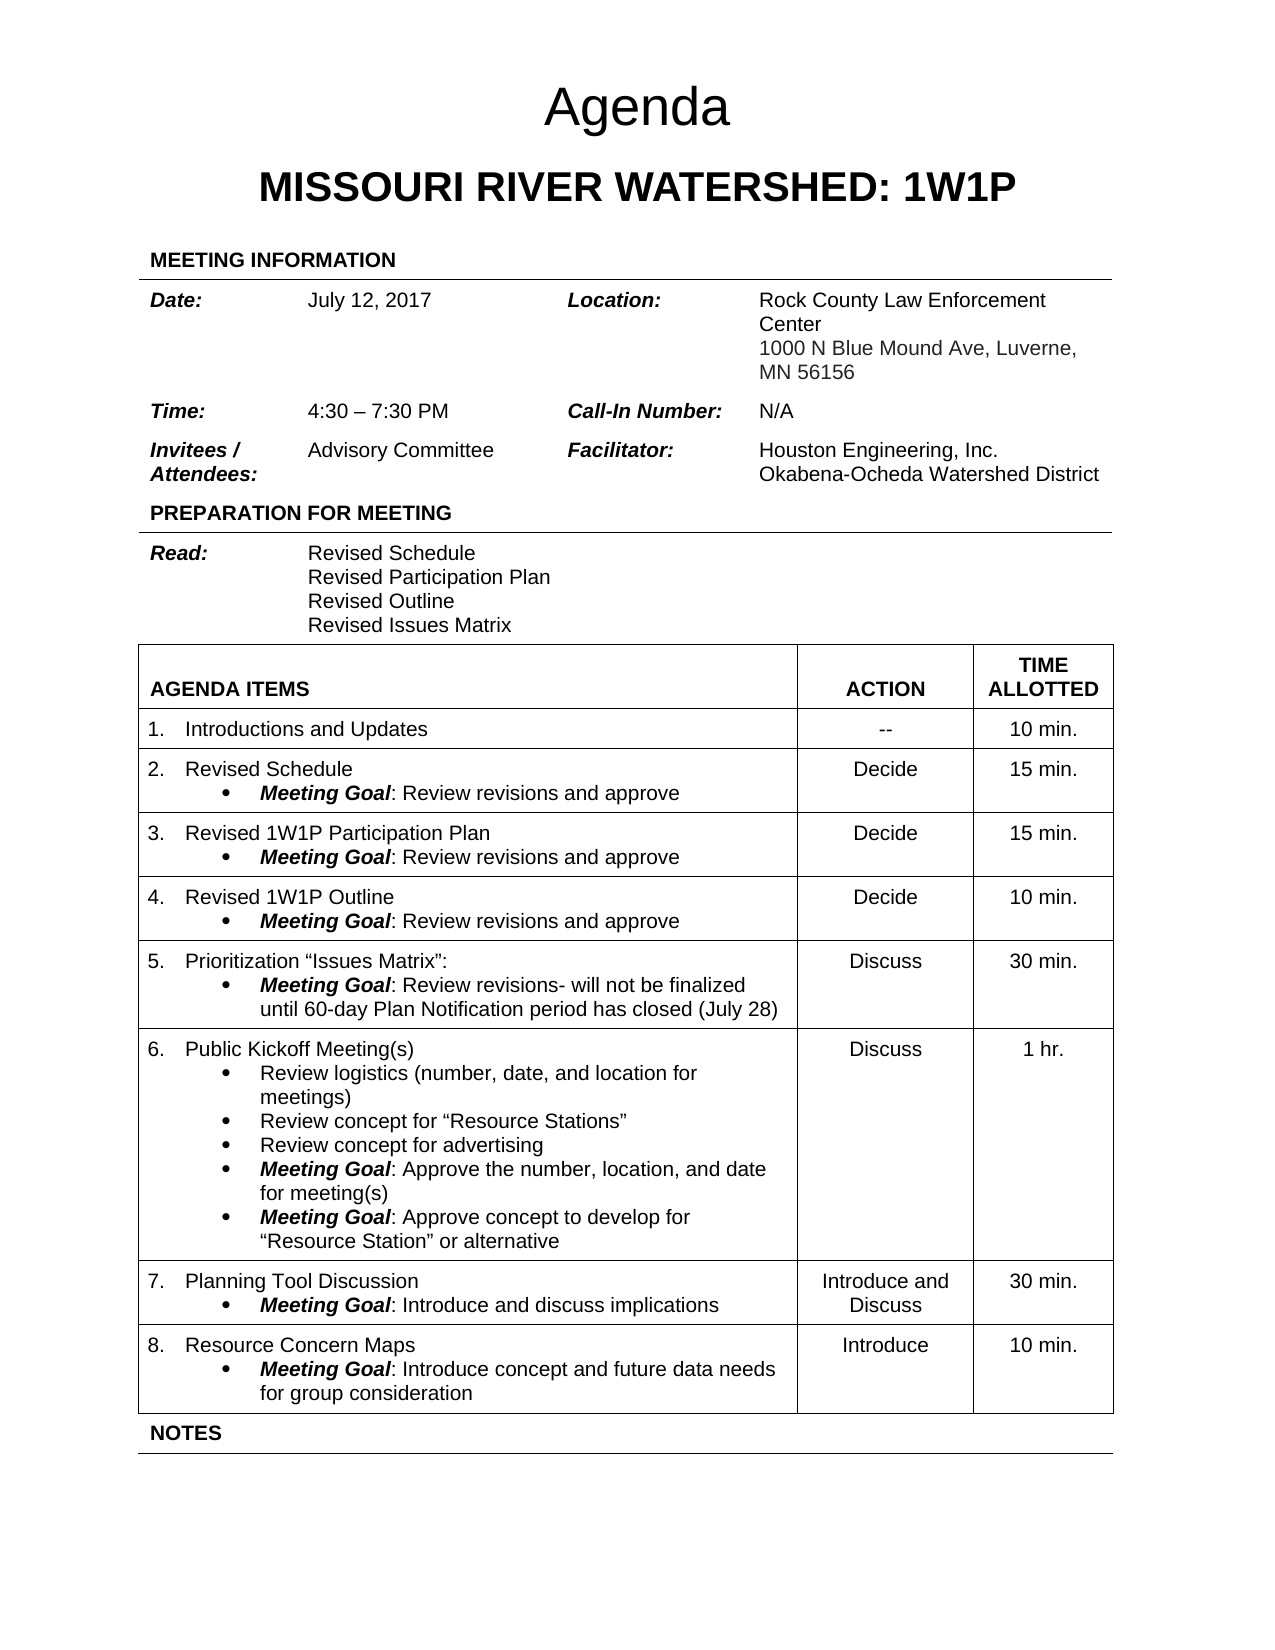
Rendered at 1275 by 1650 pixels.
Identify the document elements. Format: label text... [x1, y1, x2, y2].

table_cell Revised Schedule Meeting Goal: Review revisions and approve [139, 749, 797, 812]
table_header Meeting Information [138, 240, 1113, 279]
table_cell Notes [138, 1414, 1113, 1452]
table_cell Call-In Number: [555, 391, 747, 430]
table_cell 30 min. [974, 1261, 1113, 1324]
table_cell Public Kickoff Meeting(s) Review logistics (number, date, and location for meetings) Review concept for “Resource Stations” Review concept for advertising Meeting Goal: Approve the number, location, and date for meeting(s) Meeting Goal: Approve concept to develop for “Resource Station” or alternative [139, 1029, 797, 1260]
table_cell Date: [138, 279, 296, 391]
table_cell Prioritization “Issues Matrix”: Meeting Goal: Review revisions- will not be finalized until 60-day Plan Notification period has closed (July 28) [139, 941, 797, 1028]
table_cell July 12, 2017 [296, 280, 555, 391]
table_cell Introduce [798, 1325, 973, 1412]
table_cell Introductions and Updates [139, 709, 797, 748]
table_cell Resource Concern Maps Meeting Goal: Introduce concept and future data needs for group consideration [139, 1325, 797, 1412]
table_cell N/A [747, 391, 1113, 430]
table_cell 10 min. [974, 709, 1113, 748]
table_cell 15 min. [974, 749, 1113, 812]
table_cell Discuss [798, 941, 973, 1028]
table_cell Time Allotted [974, 645, 1113, 708]
table_cell 4:30 – 7:30 PM [296, 391, 555, 430]
table_cell Preparation for Meeting [138, 493, 1113, 532]
table_cell Revised 1W1P Participation Plan Meeting Goal: Review revisions and approve [139, 813, 797, 876]
table_cell Invitees / Attendees: [138, 430, 296, 493]
table_cell Revised 1W1P Outline Meeting Goal: Review revisions and approve [139, 877, 797, 940]
table_cell Rock County Law Enforcement Center 1000 N Blue Mound Ave, Luverne, MN 56156 [747, 279, 1113, 391]
table_cell 10 min. [974, 1325, 1113, 1412]
table_cell Decide [798, 813, 973, 876]
title Missouri River Watershed: 1w1p [150, 162, 1125, 210]
table_cell 30 min. [974, 941, 1113, 1028]
table_cell 15 min. [974, 813, 1113, 876]
table_cell Facilitator: [555, 430, 747, 493]
table_cell Read: [138, 532, 296, 644]
table_cell Decide [798, 877, 973, 940]
table_cell Planning Tool Discussion Meeting Goal: Introduce and discuss implications [139, 1261, 797, 1324]
table_cell Action [798, 645, 973, 708]
table_cell Decide [798, 749, 973, 812]
table_cell 1 hr. [974, 1029, 1113, 1260]
table_cell -- [798, 709, 973, 748]
table_cell Introduce and Discuss [798, 1261, 973, 1324]
table_cell Discuss [798, 1029, 973, 1260]
table_cell 10 min. [974, 877, 1113, 940]
table_cell Revised Schedule Revised Participation Plan Revised Outline Revised Issues Matrix [296, 533, 1072, 644]
table_cell Time: [138, 391, 296, 430]
table_cell Location: [555, 280, 747, 391]
table_cell AGenda Items [139, 645, 797, 708]
table_cell Houston Engineering, Inc. Okabena-Ocheda Watershed District [747, 430, 1113, 493]
table_cell Advisory Committee [296, 430, 555, 493]
